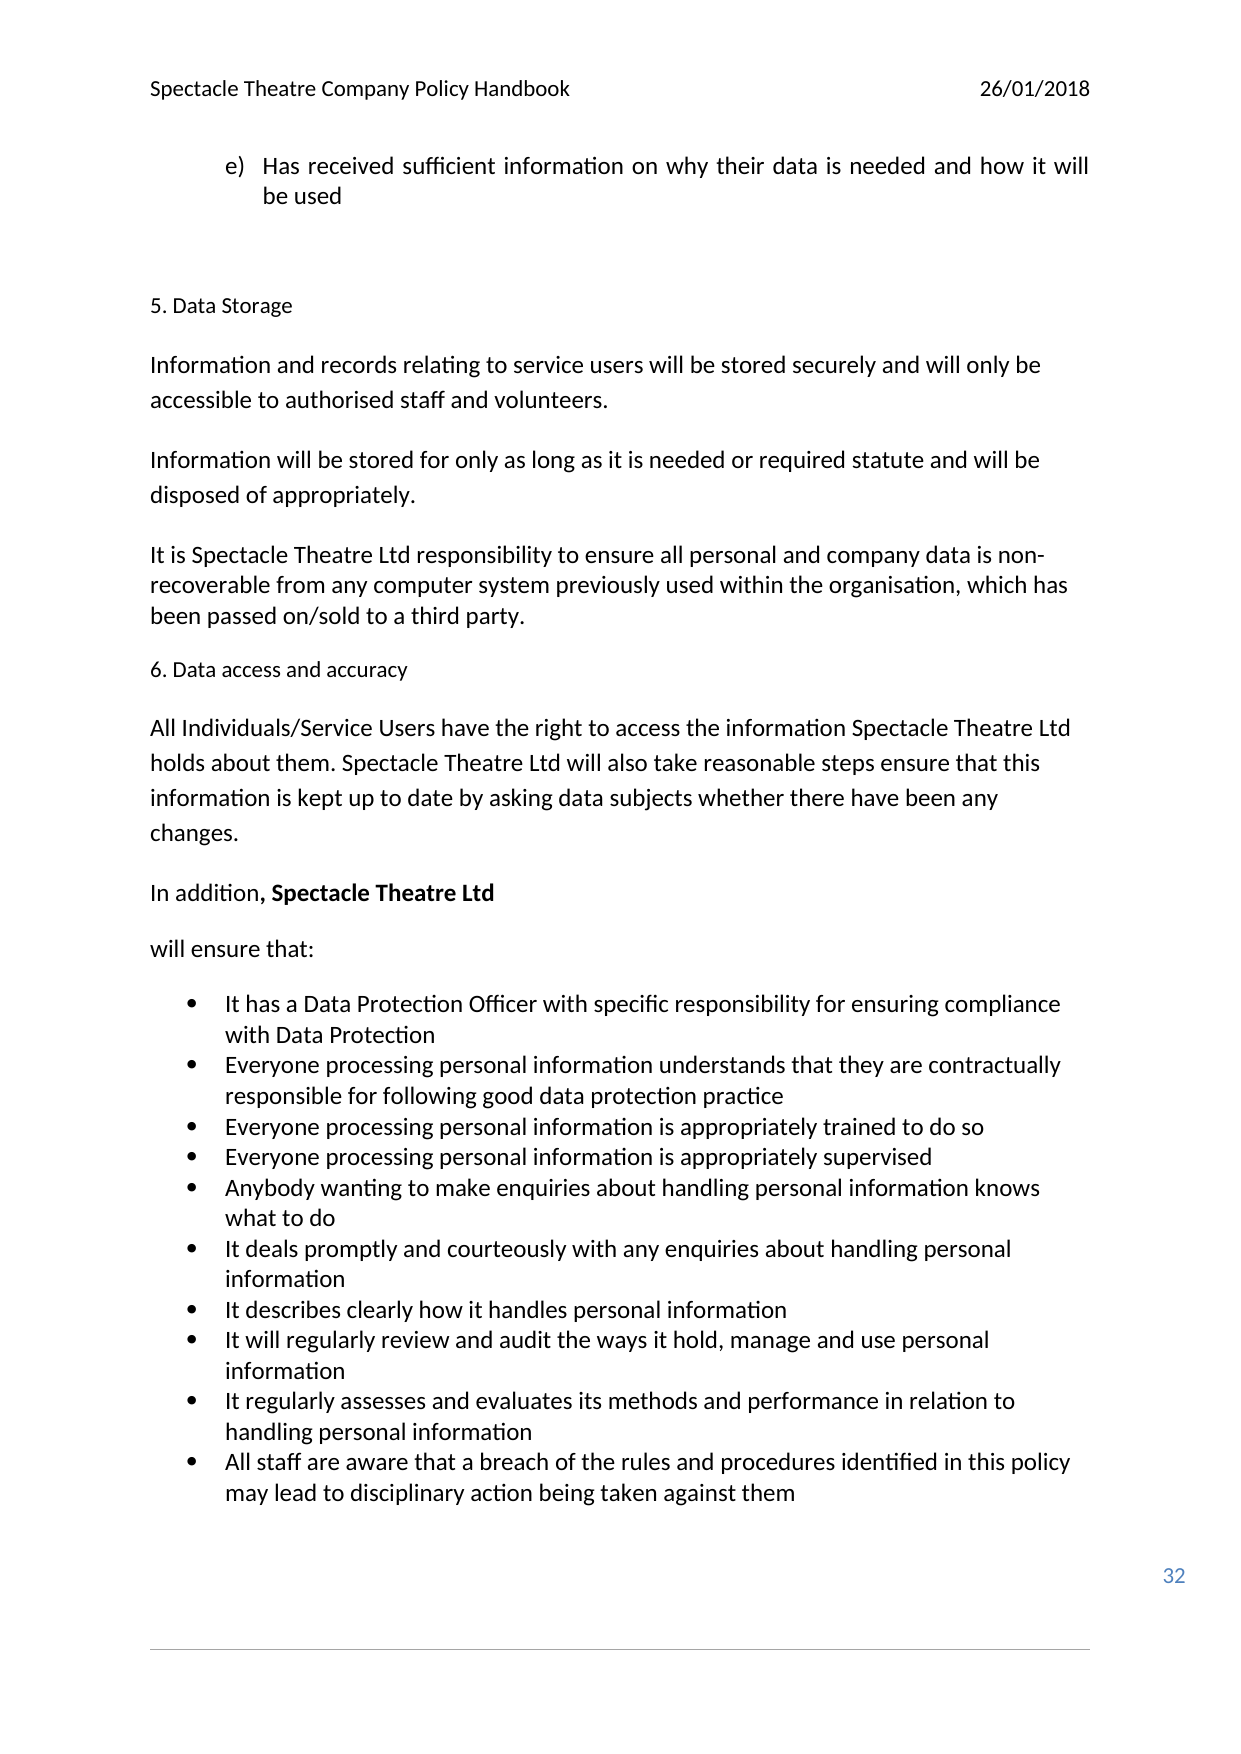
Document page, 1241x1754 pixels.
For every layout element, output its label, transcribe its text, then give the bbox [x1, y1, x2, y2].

list Everyone processing personal information understands that they are contractually responsible for following good data protection practice [187, 1049, 1090, 1111]
text 5. Data Storage [150, 292, 1090, 319]
list Anybody wanting to make enquiries about handling personal information knows what to do [187, 1172, 1090, 1233]
text It is Spectacle Theatre Ltd responsibility to ensure all personal and company data is non-recoverable from any computer system previously used within the organisation, which has been passed on/sold to a third party. [150, 539, 1090, 630]
list It deals promptly and courteously with any enquiries about handling personal information [187, 1233, 1090, 1294]
list All staff are aware that a breach of the rules and procedures identified in this policy may lead to disciplinary action being taken against them [187, 1446, 1090, 1507]
text Information will be stored for only as long as it is needed or required statute and will be disposed of appropriately. [150, 444, 1090, 509]
list It has a Data Protection Officer with specific responsibility for ensuring compliance with Data Protection [187, 988, 1090, 1049]
list It describes clearly how it handles personal information [187, 1294, 1090, 1324]
text In addition, Spectacle Theatre Ltd [150, 877, 1090, 908]
list It will regularly review and audit the ways it hold, manage and use personal information [187, 1324, 1090, 1385]
list Everyone processing personal information is appropriately trained to do so [187, 1111, 1090, 1141]
text All Individuals/Service Users have the right to access the information Spectacle Theatre Ltd holds about them. Spectacle Theatre Ltd will also take reasonable steps ensure that this information is kept up to date by asking data subjects whether there have been any changes. [150, 712, 1090, 848]
text Information and records relating to service users will be stored securely and will only be accessible to authorised staff and volunteers. [150, 349, 1090, 414]
text 6. Data access and accuracy [150, 655, 1090, 683]
list Everyone processing personal information is appropriately supervised [187, 1141, 1090, 1172]
list Has received sufficient information on why their data is needed and how it will be used [225, 150, 1090, 211]
list It regularly assesses and evaluates its methods and performance in relation to handling personal information [187, 1385, 1090, 1446]
text will ensure that: [150, 933, 1090, 963]
